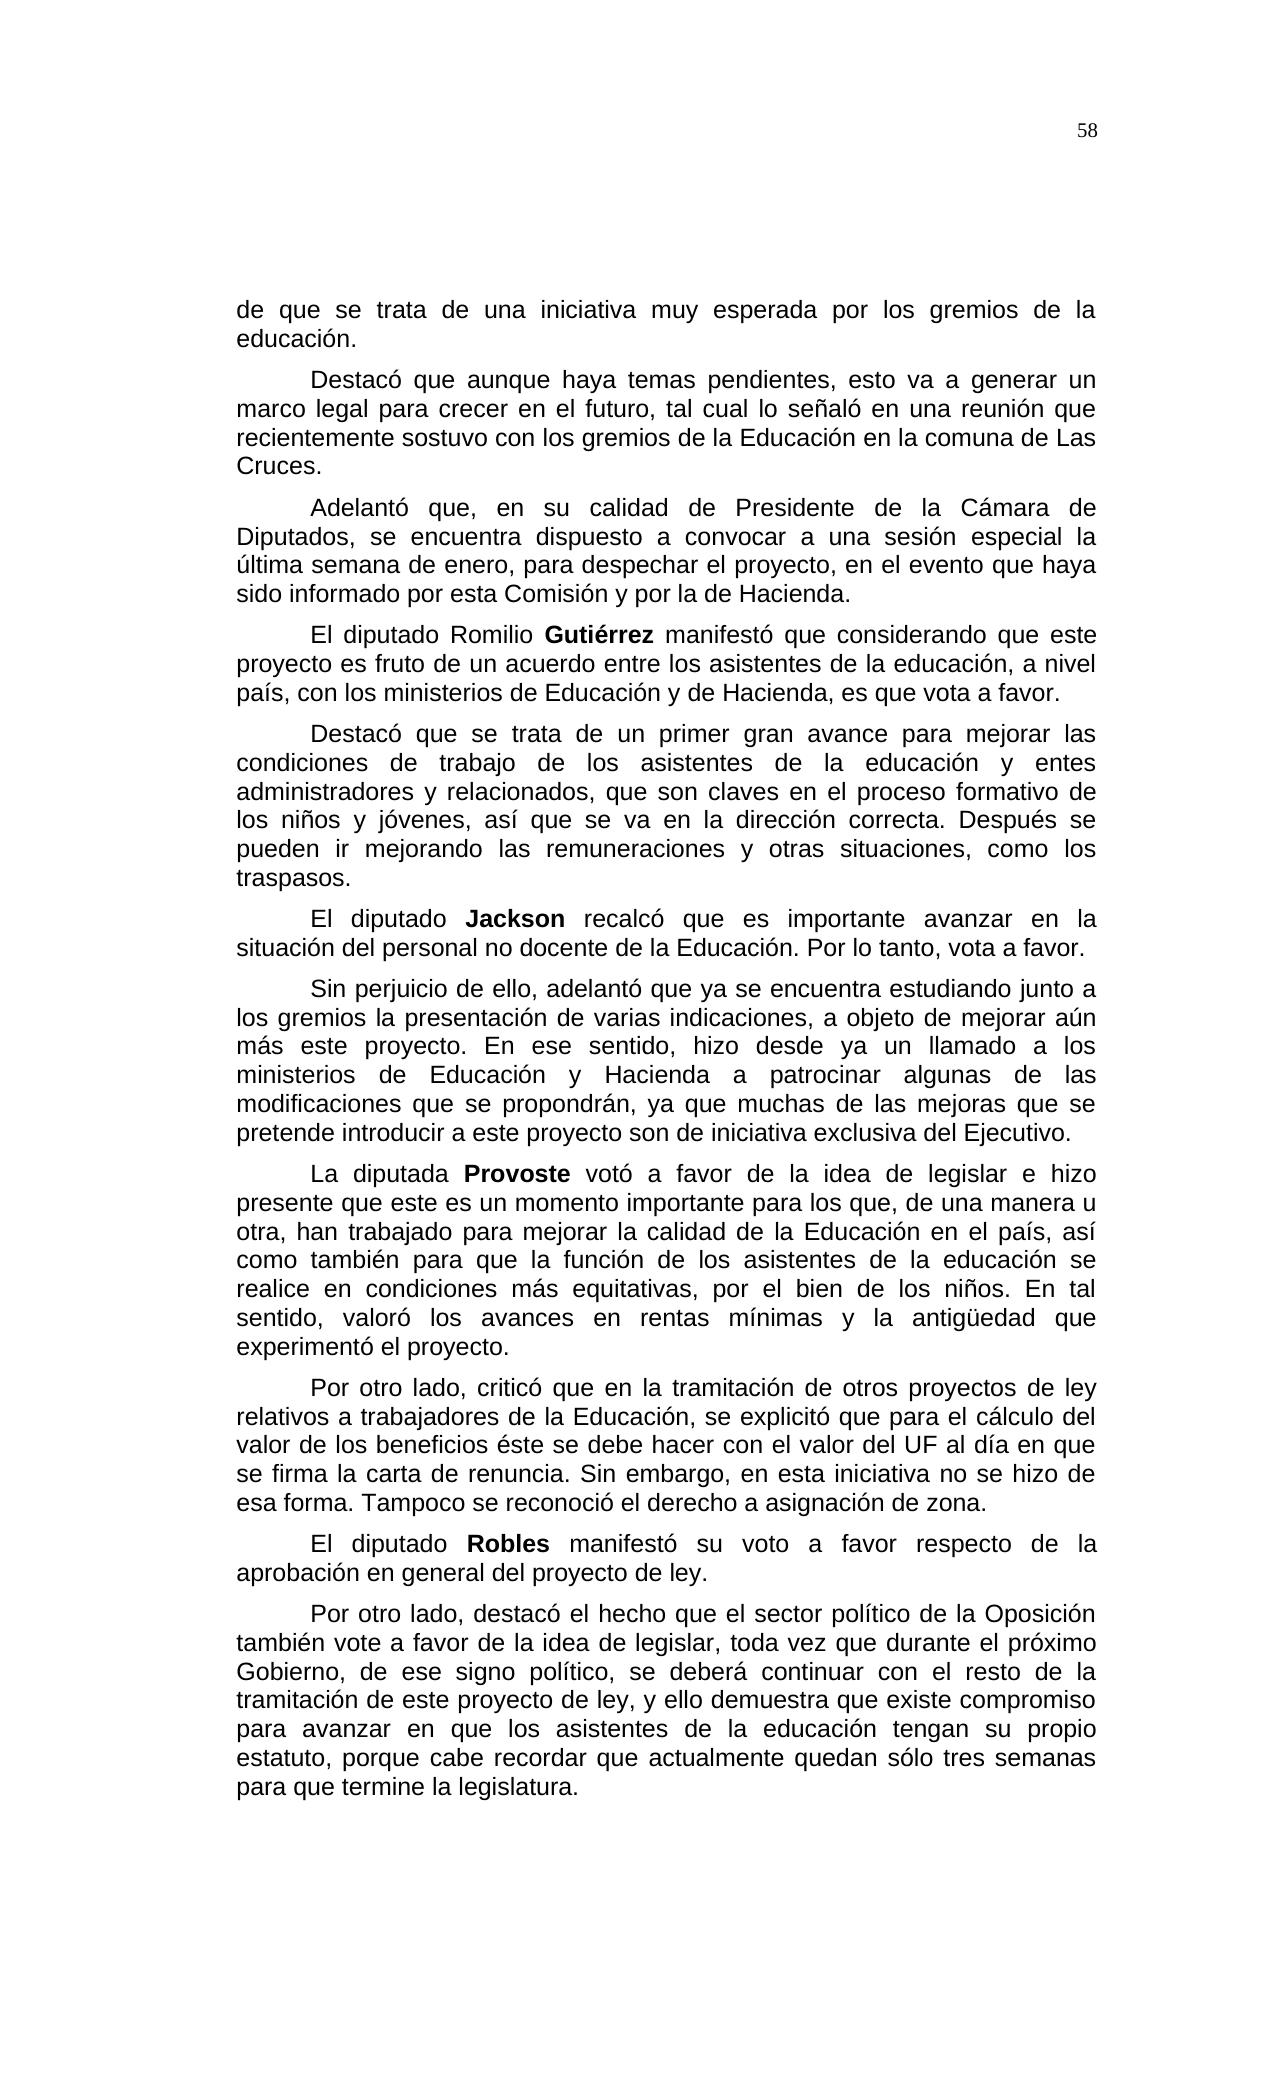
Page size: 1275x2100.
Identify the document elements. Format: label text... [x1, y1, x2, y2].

text Por otro lado, criticó que en la tramitación de otros proyectos de ley relativos a trabajadores de la Educación, se explicitó que para el cálculo del valor de los beneficios éste se debe hacer con el valor del UF al día en que se firma la carta de renuncia. Sin embargo, en esta iniciativa no se hizo de esa forma. Tampoco se reconoció el derecho a asignación de zona. [236, 1373, 1098, 1517]
text El diputado Romilio Gutiérrez manifestó que considerando que este proyecto es fruto de un acuerdo entre los asistentes de la educación, a nivel país, con los ministerios de Educación y de Hacienda, es que vota a favor. [236, 620, 1098, 707]
text Sin perjuicio de ello, adelantó que ya se encuentra estudiando junto a los gremios la presentación de varias indicaciones, a objeto de mejorar aún más este proyecto. En ese sentido, hizo desde ya un llamado a los ministerios de Educación y Hacienda a patrocinar algunas de las modificaciones que se propondrán, ya que muchas de las mejoras que se pretende introducir a este proyecto son de iniciativa exclusiva del Ejecutivo. [236, 974, 1098, 1147]
text Adelantó que, en su calidad de Presidente de la Cámara de Diputados, se encuentra dispuesto a convocar a una sesión especial la última semana de enero, para despechar el proyecto, en el evento que haya sido informado por esta Comisión y por la de Hacienda. [236, 493, 1098, 608]
text Por otro lado, destacó el hecho que el sector político de la Oposición también vote a favor de la idea de legislar, toda vez que durante el próximo Gobierno, de ese signo político, se deberá continuar con el resto de la tramitación de este proyecto de ley, y ello demuestra que existe compromiso para avanzar en que los asistentes de la educación tengan su propio estatuto, porque cabe recordar que actualmente quedan sólo tres semanas para que termine la legislatura. [236, 1599, 1098, 1800]
text El diputado Robles manifestó su voto a favor respecto de la aprobación en general del proyecto de ley. [236, 1529, 1098, 1587]
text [236, 295, 1098, 353]
text El diputado Jackson recalcó que es importante avanzar en la situación del personal no docente de la Educación. Por lo tanto, vota a favor. [236, 904, 1098, 962]
text Destacó que se trata de un primer gran avance para mejorar las condiciones de trabajo de los asistentes de la educación y entes administradores y relacionados, que son claves en el proceso formativo de los niños y jóvenes, así que se va en la dirección correcta. Después se pueden ir mejorando las remuneraciones y otras situaciones, como los traspasos. [236, 719, 1098, 892]
text Destacó que aunque haya temas pendientes, esto va a generar un marco legal para crecer en el futuro, tal cual lo señaló en una reunión que recientemente sostuvo con los gremios de la Educación en la comuna de Las Cruces. [236, 365, 1098, 480]
text La diputada Provoste votó a favor de la idea de legislar e hizo presente que este es un momento importante para los que, de una manera u otra, han trabajado para mejorar la calidad de la Educación en el país, así como también para que la función de los asistentes de la educación se realice en condiciones más equitativas, por el bien de los niños. En tal sentido, valoró los avances en rentas mínimas y la antigüedad que experimentó el proyecto. [236, 1159, 1098, 1360]
